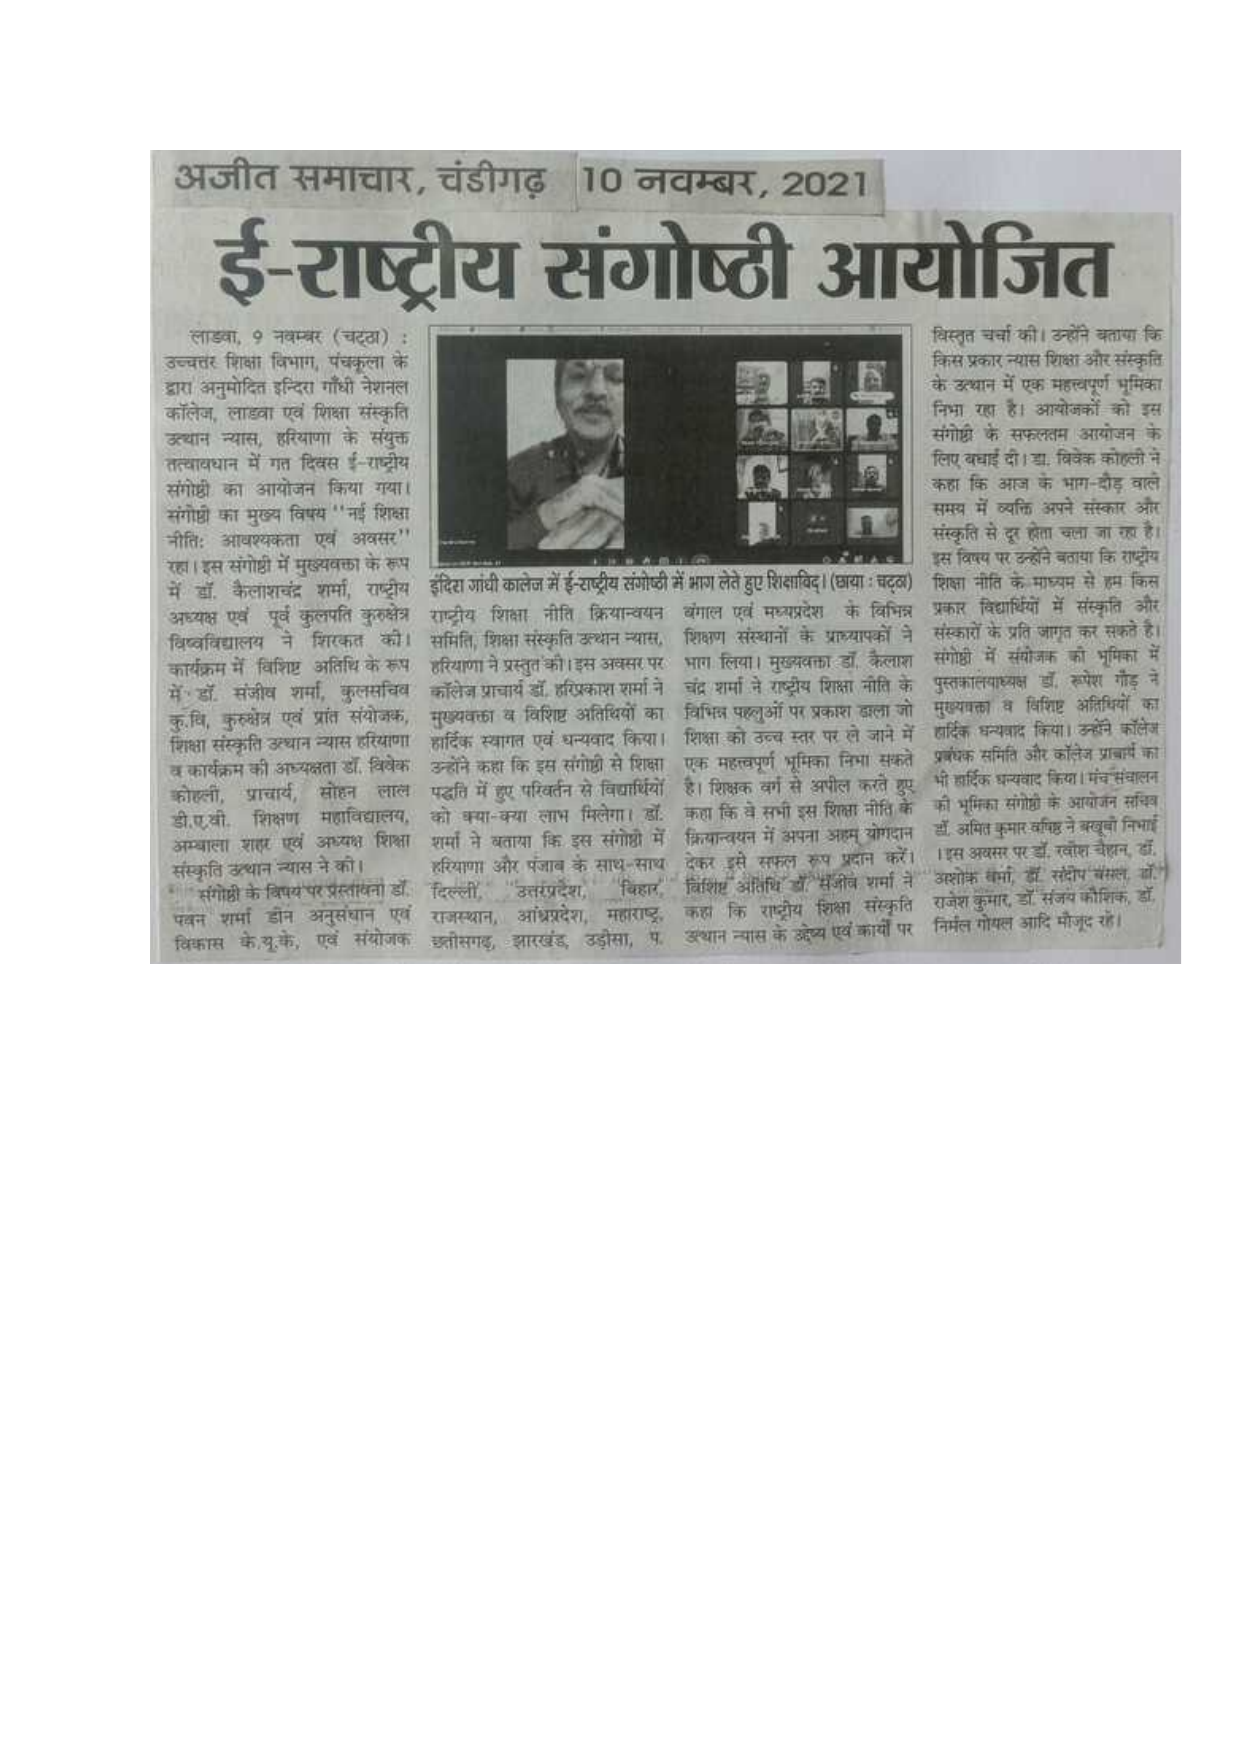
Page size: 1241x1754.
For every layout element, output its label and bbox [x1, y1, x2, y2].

picture [150, 150, 1182, 964]
